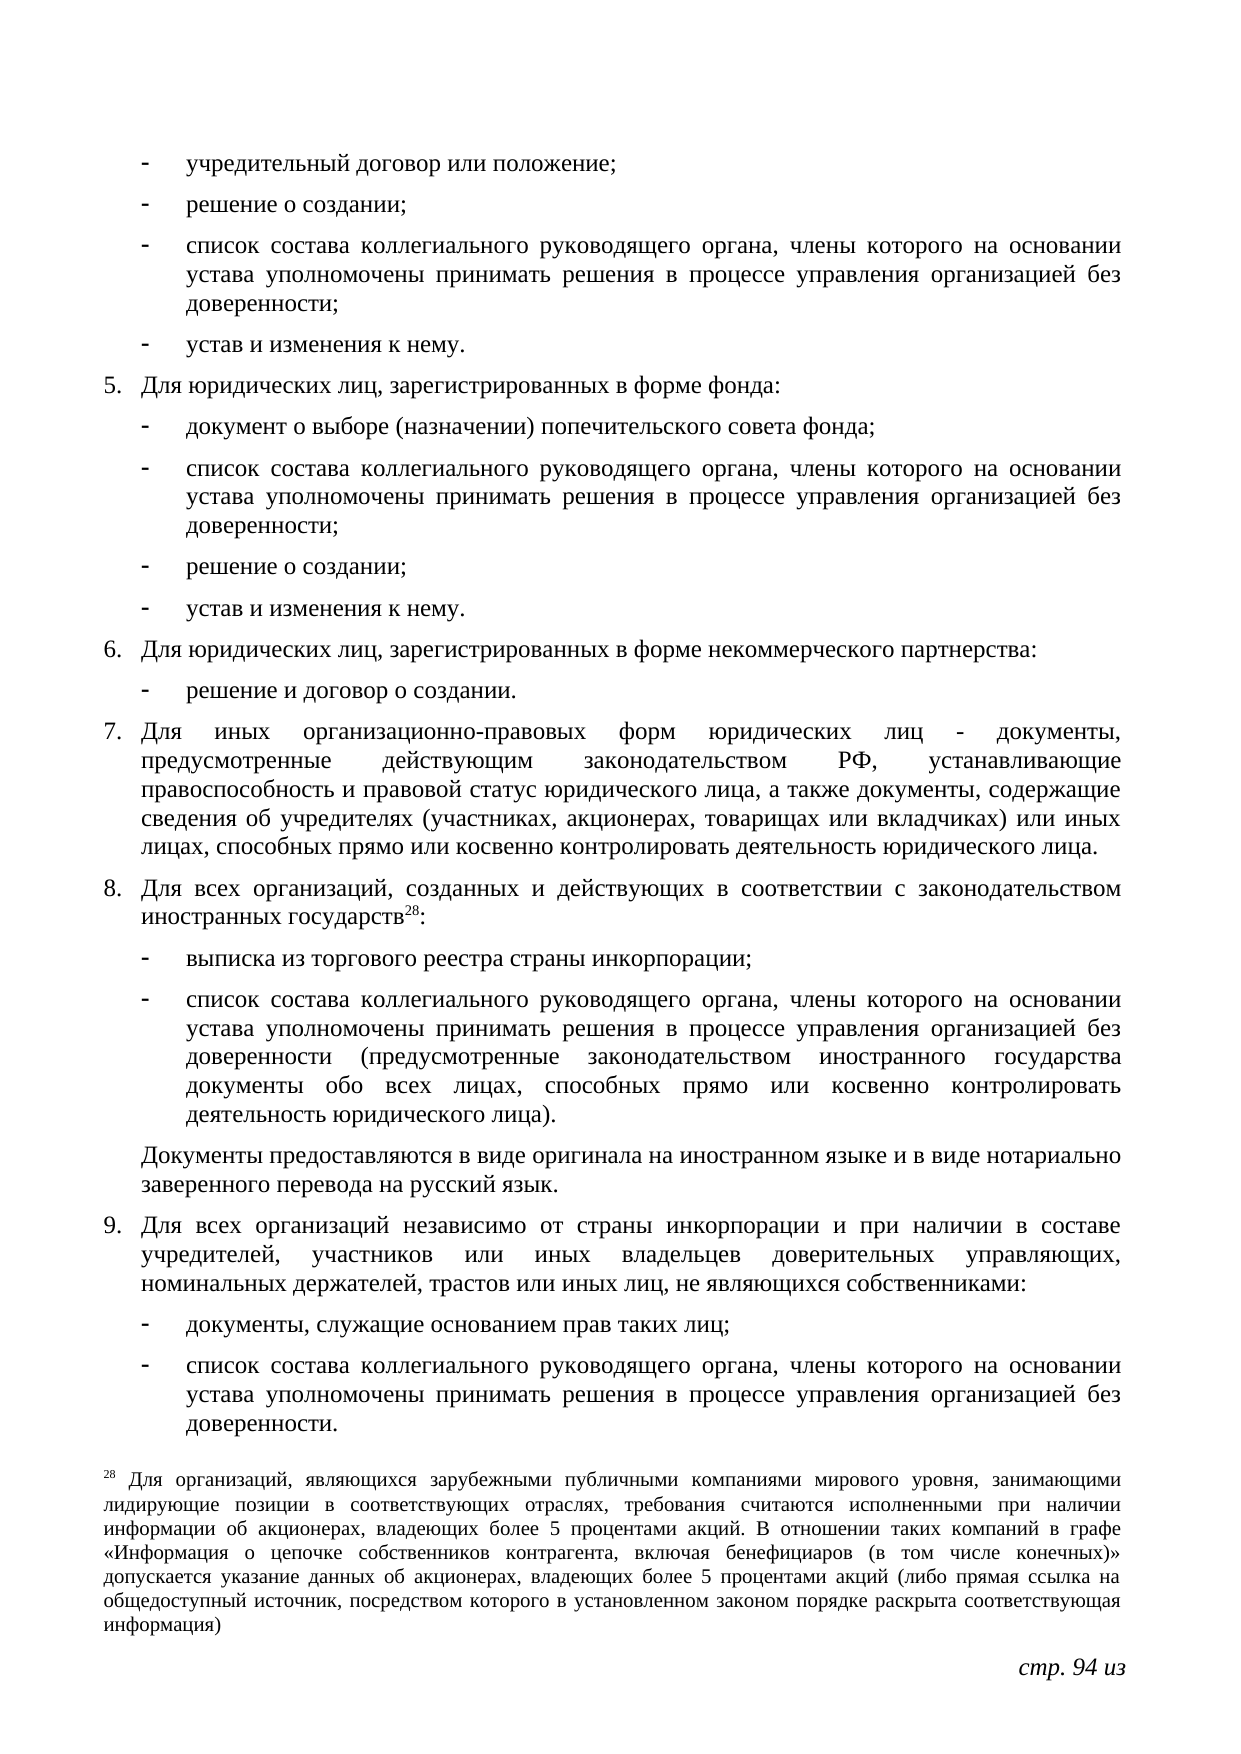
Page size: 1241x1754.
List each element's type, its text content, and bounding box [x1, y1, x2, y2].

list устав и изменения к нему. [141, 593, 1122, 621]
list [141, 230, 1122, 316]
list решение о создании; [141, 189, 1122, 218]
list список состава коллегиального руководящего органа, члены которого на основании устава уполномочены принимать решения в процессе управления организацией без доверенности. [141, 1350, 1122, 1436]
list учредительный договор или положение; [141, 148, 1122, 176]
list документ о выборе (назначении) попечительского совета фонда; [141, 411, 1122, 440]
list выписка из торгового реестра страны инкорпорации; [141, 943, 1122, 971]
list Для всех организаций независимо от страны инкорпорации и при наличии в составе учредителей, участников или иных владельцев доверительных управляющих, номинальных держателей, трастов или иных лиц, не являющихся собственниками: [103, 1210, 1122, 1296]
list документы, служащие основанием прав таких лиц; [141, 1309, 1122, 1338]
list Для юридических лиц, зарегистрированных в форме некоммерческого партнерства: [103, 634, 1122, 663]
list Для юридических лиц, зарегистрированных в форме фонда: [103, 370, 1122, 399]
list список состава коллегиального руководящего органа, члены которого на основании устава уполномочены принимать решения в процессе управления организацией без доверенности (предусмотренные законодательством иностранного государства документы обо всех лицах, способных прямо или косвенно контролировать деятельность юридического лица). [141, 984, 1122, 1128]
list устав и изменения к нему. [141, 329, 1122, 358]
list решение о создании; [141, 551, 1122, 580]
list Для иных организационно-правовых форм юридических лиц - документы, предусмотренные действующим законодательством РФ, устанавливающие правоспособность и правовой статус юридического лица, а также документы, содержащие сведения об учредителях (участниках, акционерах, товарищах или вкладчиках) или иных лицах, способных прямо или косвенно контролировать деятельность юридического лица. [103, 716, 1122, 860]
list Для всех организаций, созданных и действующих в соответствии с законодательством иностранных государств: [103, 873, 1122, 930]
list решение и договор о создании. [141, 675, 1122, 704]
text Документы предоставляются в виде оригинала на иностранном языке и в виде нотариально заверенного перевода на русский язык. [141, 1140, 1122, 1198]
